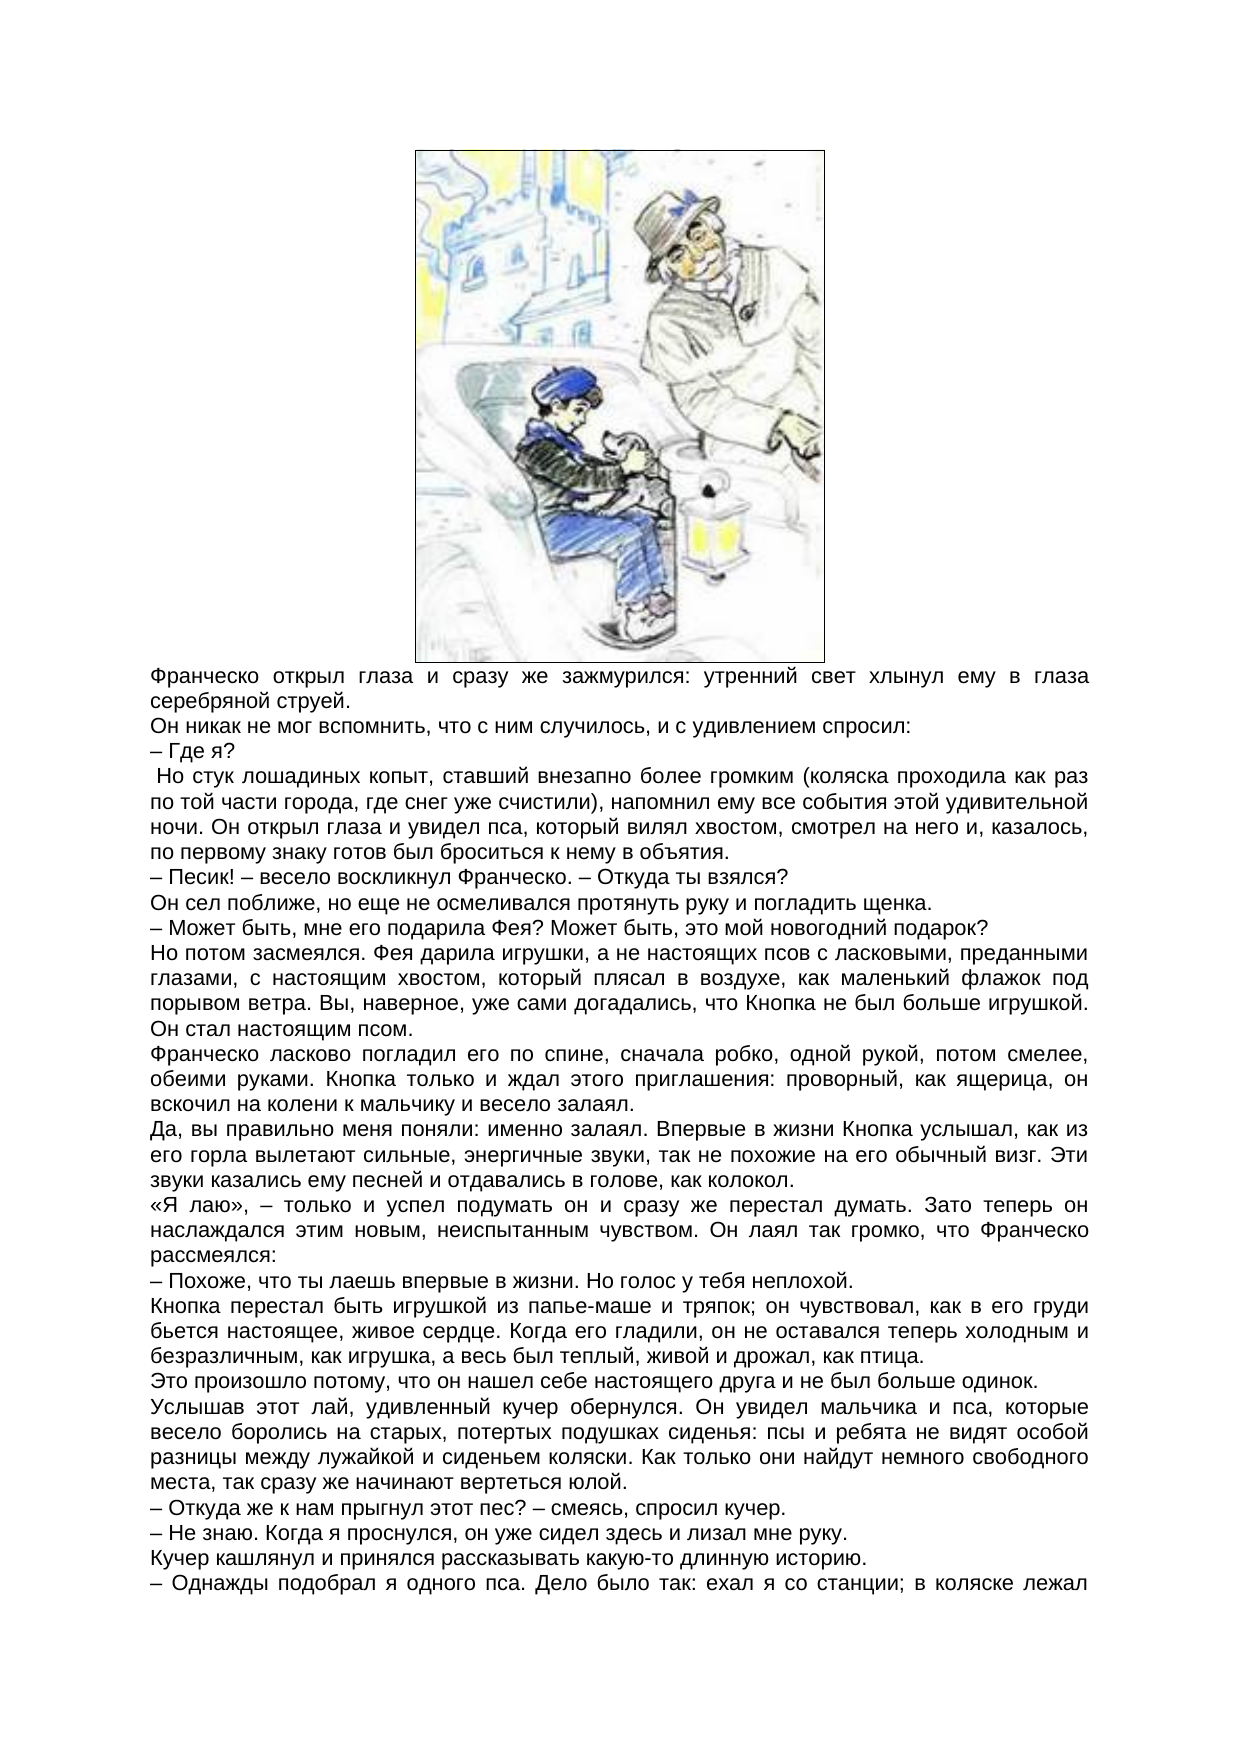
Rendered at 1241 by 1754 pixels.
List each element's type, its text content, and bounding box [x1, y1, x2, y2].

text Он никак не мог вспомнить, что с ним случилось, и с удивлением спросил: [150, 713, 1090, 738]
text Да, вы правильно меня поняли: именно залаял. Впервые в жизни Кнопка услышал, как из его горла вылетают сильные, энергичные звуки, так не похожие на его обычный визг. Эти звуки казались ему песней и отдавались в голове, как колокол. [150, 1116, 1090, 1192]
text Услышав этот лай, удивленный кучер обернулся. Он увидел мальчика и пса, которые весело боролись на старых, потертых подушках сиденья: псы и ребята не видят особой разницы между лужайкой и сиденьем коляски. Как только они найдут немного свободного места, так сразу же начинают вертеться юлой. [150, 1394, 1090, 1494]
text – Похоже, что ты лаешь впервые в жизни. Но голос у тебя неплохой. [150, 1268, 1090, 1293]
picture [416, 151, 824, 662]
text – Может быть, мне его подарила Фея? Может быть, это мой новогодний подарок? [150, 915, 1090, 940]
text Но потом засмеялся. Фея дарила игрушки, а не настоящих псов с ласковыми, преданными глазами, с настоящим хвостом, который плясал в воздухе, как маленький флажок под порывом ветра. Вы, наверное, уже сами догадались, что Кнопка не был больше игрушкой. Он стал настоящим псом. [150, 940, 1090, 1041]
text Но стук лошадиных копыт, ставший внезапно более громким (коляска проходила как раз по той части города, где снег уже счистили), напомнил ему все события этой удивительной ночи. Он открыл глаза и увидел пса, который вилял хвостом, смотрел на него и, казалось, по первому знаку готов был броситься к нему в объятия. [150, 763, 1090, 864]
text Франческо ласково погладил его по спине, сначала робко, одной рукой, потом смелее, обеими руками. Кнопка только и ждал этого приглашения: проворный, как ящерица, он вскочил на колени к мальчику и весело залаял. [150, 1041, 1090, 1116]
text «Я лаю», – только и успел подумать он и сразу же перестал думать. Зато теперь он наслаждался этим новым, неиспытанным чувством. Он лаял так громко, что Франческо рассмеялся: [150, 1192, 1090, 1268]
text Кнопка перестал быть игрушкой из папье-маше и тряпок; он чувствовал, как в его груди бьется настоящее, живое сердце. Когда его гладили, он не оставался теперь холодным и безразличным, как игрушка, а весь был теплый, живой и дрожал, как птица. [150, 1293, 1090, 1368]
text – Не знаю. Когда я проснулся, он уже сидел здесь и лизал мне руку. [150, 1520, 1090, 1545]
text – Откуда же к нам прыгнул этот пес? – смеясь, спросил кучер. [150, 1494, 1090, 1520]
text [150, 1570, 1090, 1595]
text – Где я? [150, 738, 1090, 763]
text – Песик! – весело воскликнул Франческо. – Откуда ты взялся? [150, 864, 1090, 889]
text Это произошло потому, что он нашел себе настоящего друга и не был больше одинок. [150, 1368, 1090, 1394]
text Кучер кашлянул и принялся рассказывать какую-то длинную историю. [150, 1545, 1090, 1570]
text Франческо открыл глаза и сразу же зажмурился: утренний свет хлынул ему в глаза серебряной струей. [150, 663, 1090, 713]
text Он сел поближе, но еще не осмеливался протянуть руку и погладить щенка. [150, 889, 1090, 915]
